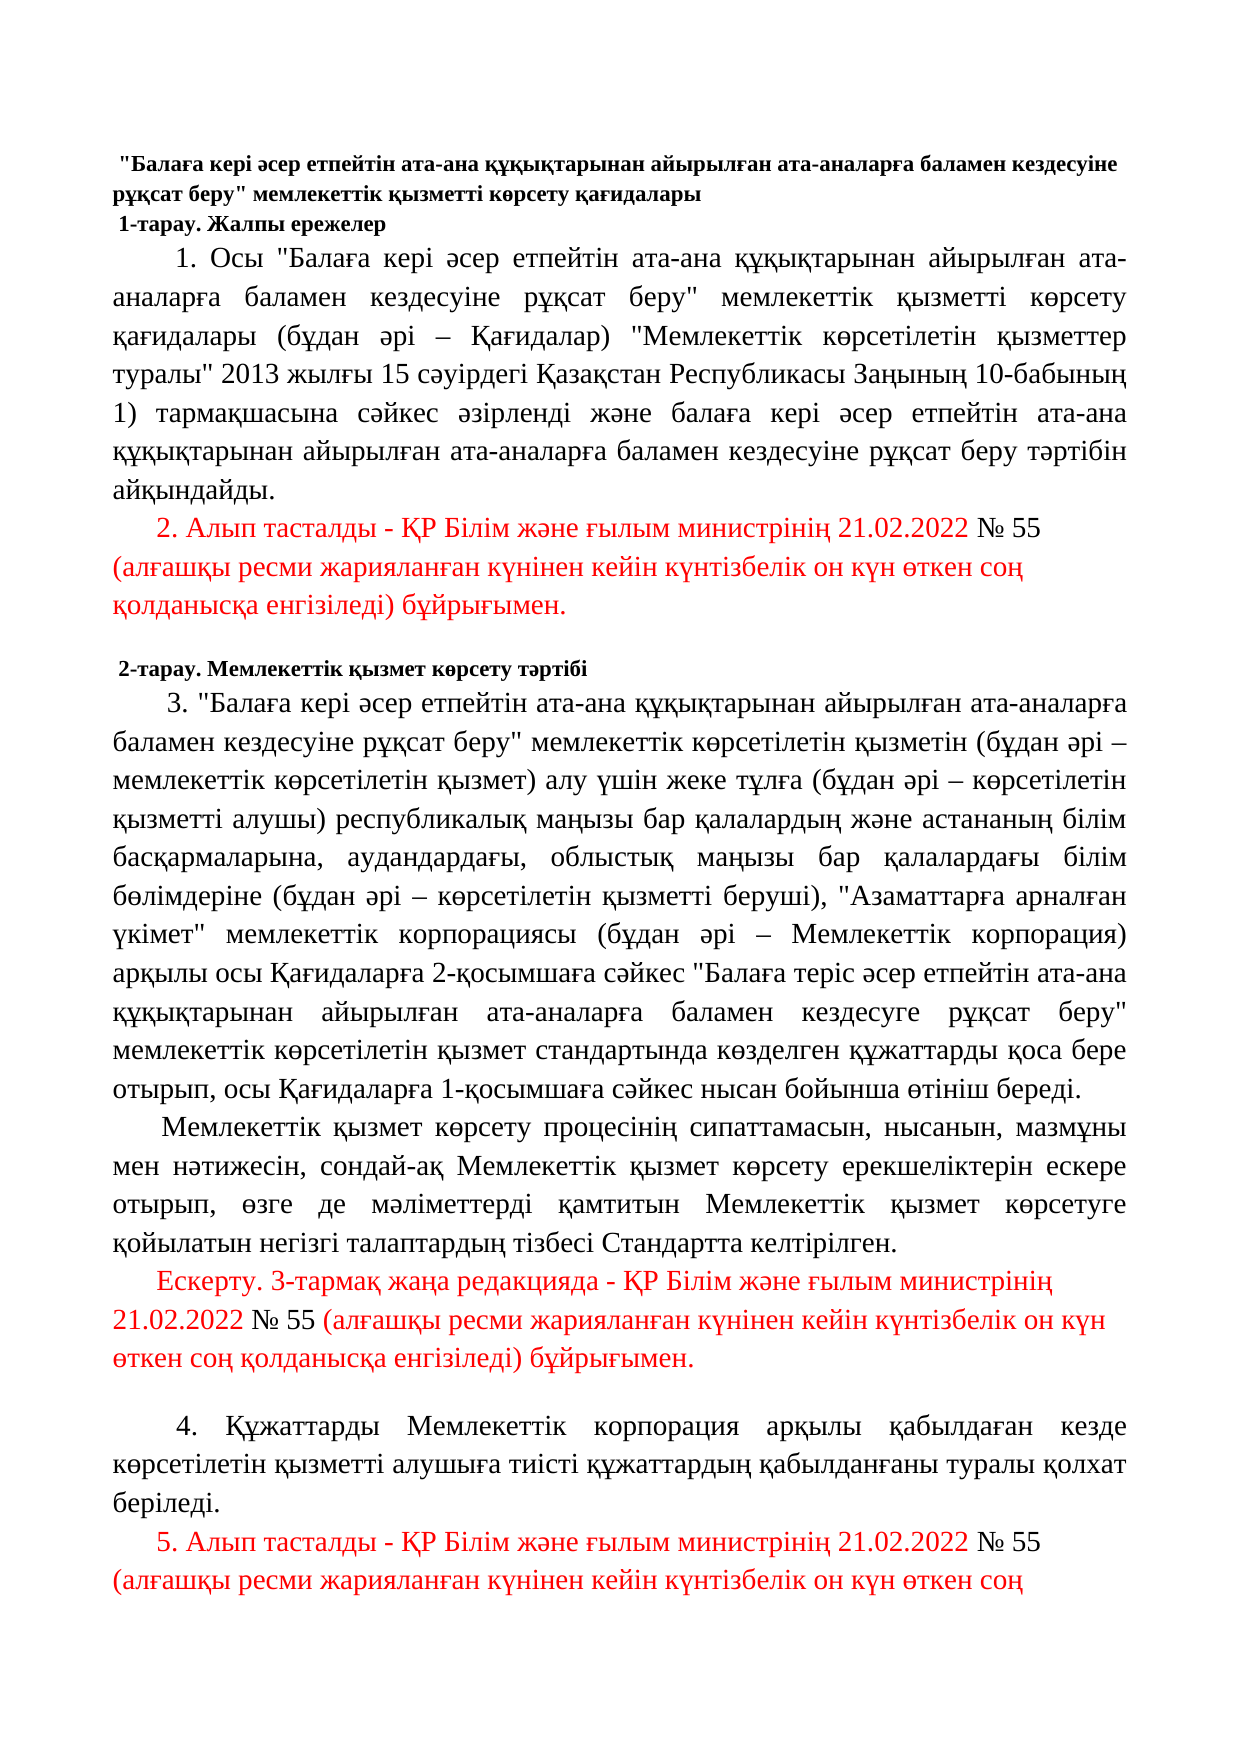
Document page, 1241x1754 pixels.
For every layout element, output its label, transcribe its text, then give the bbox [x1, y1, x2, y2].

text 2-тарау. Мемлекеттік қызмет көрсету тәртібі [112, 655, 1128, 681]
text Мемлекеттік қызмет көрсету процесінің сипаттамасын, нысанын, мазмұны мен нәтижесін, сондай-ақ Мемлекеттік қызмет көрсету ерекшеліктерін ескере отырып, өзге де мәліметтерді қамтитын Мемлекеттік қызмет көрсетуге қойылатын негізгі талаптардың тізбесі Стандартта келтірілген. [112, 1109, 1128, 1258]
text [112, 1524, 1128, 1596]
text 1. Осы "Балаға кері әсер етпейтін ата-ана құқықтарынан айырылған ата-аналарға баламен кездесуіне рұқсат беру" мемлекеттік қызметті көрсету қағидалары (бұдан әрі – Қағидалар) "Мемлекеттік көрсетілетін қызметтер туралы" 2013 жылғы 15 сәуірдегі Қазақстан Республикасы Заңының 10-бабының 1) тармақшасына сәйкес әзірленді және балаға кері әсер етпейтін ата-ана құқықтарынан айырылған ата-аналарға баламен кездесуіне рұқсат беру тәртібін айқындайды. [112, 241, 1128, 505]
text 4. Құжаттарды Мемлекеттік корпорация арқылы қабылдаған кезде көрсетілетін қызметті алушыға тиісті құжаттардың қабылданғаны туралы қолхат беріледі. [112, 1408, 1128, 1519]
text 3. "Балаға кері әсер етпейтін ата-ана құқықтарынан айырылған ата-аналарға баламен кездесуіне рұқсат беру" мемлекеттік көрсетілетін қызметін (бұдан әрі – мемлекеттік көрсетілетін қызмет) алу үшін жеке тұлға (бұдан әрі – көрсетілетін қызметті алушы) республикалық маңызы бар қалалардың және астананың білім басқармаларына, аудандардағы, облыстық маңызы бар қалалардағы білім бөлімдеріне (бұдан әрі – көрсетілетін қызметті беруші), "Азаматтарға арналған үкімет" мемлекеттік корпорациясы (бұдан әрі – Мемлекеттік корпорация) арқылы осы Қағидаларға 2-қосымшаға сәйкес "Балаға теріс әсер етпейтін ата-ана құқықтарынан айырылған ата-аналарға баламен кездесуге рұқсат беру" мемлекеттік көрсетілетін қызмет стандартында көзделген құжаттарды қоса бере отырып, осы Қағидаларға 1-қосымшаға сәйкес нысан бойынша өтініш береді. [112, 685, 1128, 1104]
text 1-тарау. Жалпы ережелер [112, 210, 1128, 237]
text "Балаға кері әсер етпейтін ата-ана құқықтарынан айырылған ата-аналарға баламен кездесуіне рұқсат беру" мемлекеттік қызметті көрсету қағидалары [112, 150, 1128, 207]
text 2. Алып тасталды - ҚР Білім және ғылым министрінің 21.02.2022 № 55 (алғашқы ресми жарияланған күнінен кейін күнтізбелік он күн өткен соң қолданысқа енгізіледі) бұйрығымен. [112, 510, 1128, 651]
text Ескерту. 3-тармақ жаңа редакцияда - ҚР Білім және ғылым министрінің 21.02.2022 № 55 (алғашқы ресми жарияланған күнінен кейін күнтізбелік он күн өткен соң қолданысқа енгізіледі) бұйрығымен. [112, 1263, 1128, 1404]
